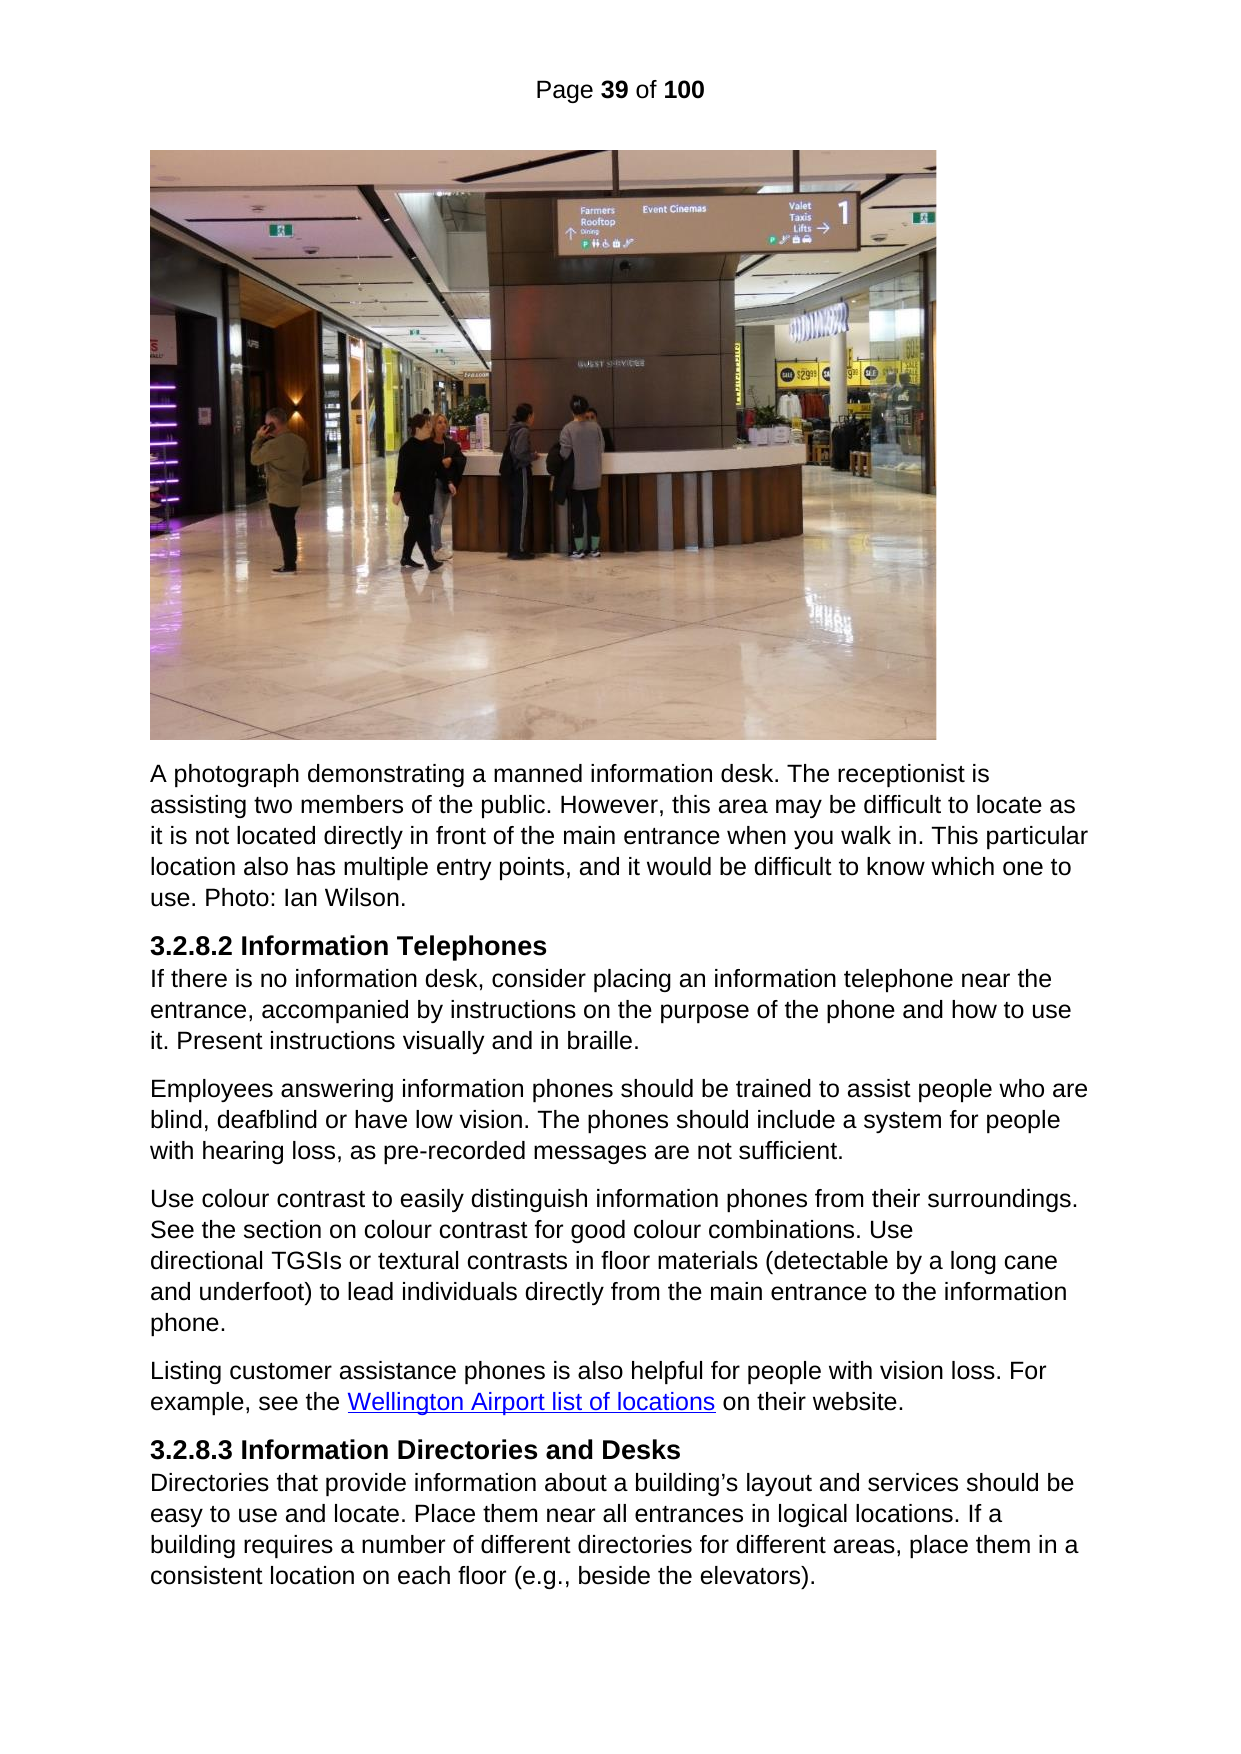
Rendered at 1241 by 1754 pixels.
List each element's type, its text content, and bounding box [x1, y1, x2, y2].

text Listing customer assistance phones is also helpful for people with vision loss. For example, see the Wellington Airport list of locations on their website. [150, 1356, 1090, 1415]
text Directories that provide information about a building’s layout and services should be easy to use and locate. Place them near all entrances in logical locations. If a building requires a number of different directories for different areas, place them in a consistent location on each floor (e.g., beside the elevators). [150, 1468, 1090, 1590]
text If there is no information desk, consider placing an information telephone near the entrance, accompanied by instructions on the purpose of the phone and how to use it. Present instructions visually and in braille. [150, 964, 1090, 1055]
text Use colour contrast to easily distinguish information phones from their surroundings. See the section on colour contrast for good colour combinations. Use directional TGSIs or textural contrasts in floor materials (detectable by a long cane and underfoot) to lead individuals directly from the main entrance to the information phone. [150, 1184, 1090, 1337]
text A photograph demonstrating a manned information desk. The receptionist is assisting two members of the public. However, this area may be difficult to locate as it is not located directly in front of the main entrance when you walk in. This particular location also has multiple entry points, and it would be difficult to know which one to use. Photo: Ian Wilson. [150, 758, 1090, 911]
picture [150, 150, 937, 740]
subtitle 3.2.8.2 Information Telephones [150, 930, 1090, 962]
text Employees answering information phones should be trained to assist people who are blind, deafblind or have low vision. The phones should include a system for people with hearing loss, as pre-recorded messages are not sufficient. [150, 1074, 1090, 1165]
subtitle 3.2.8.3 Information Directories and Desks [150, 1434, 1090, 1466]
